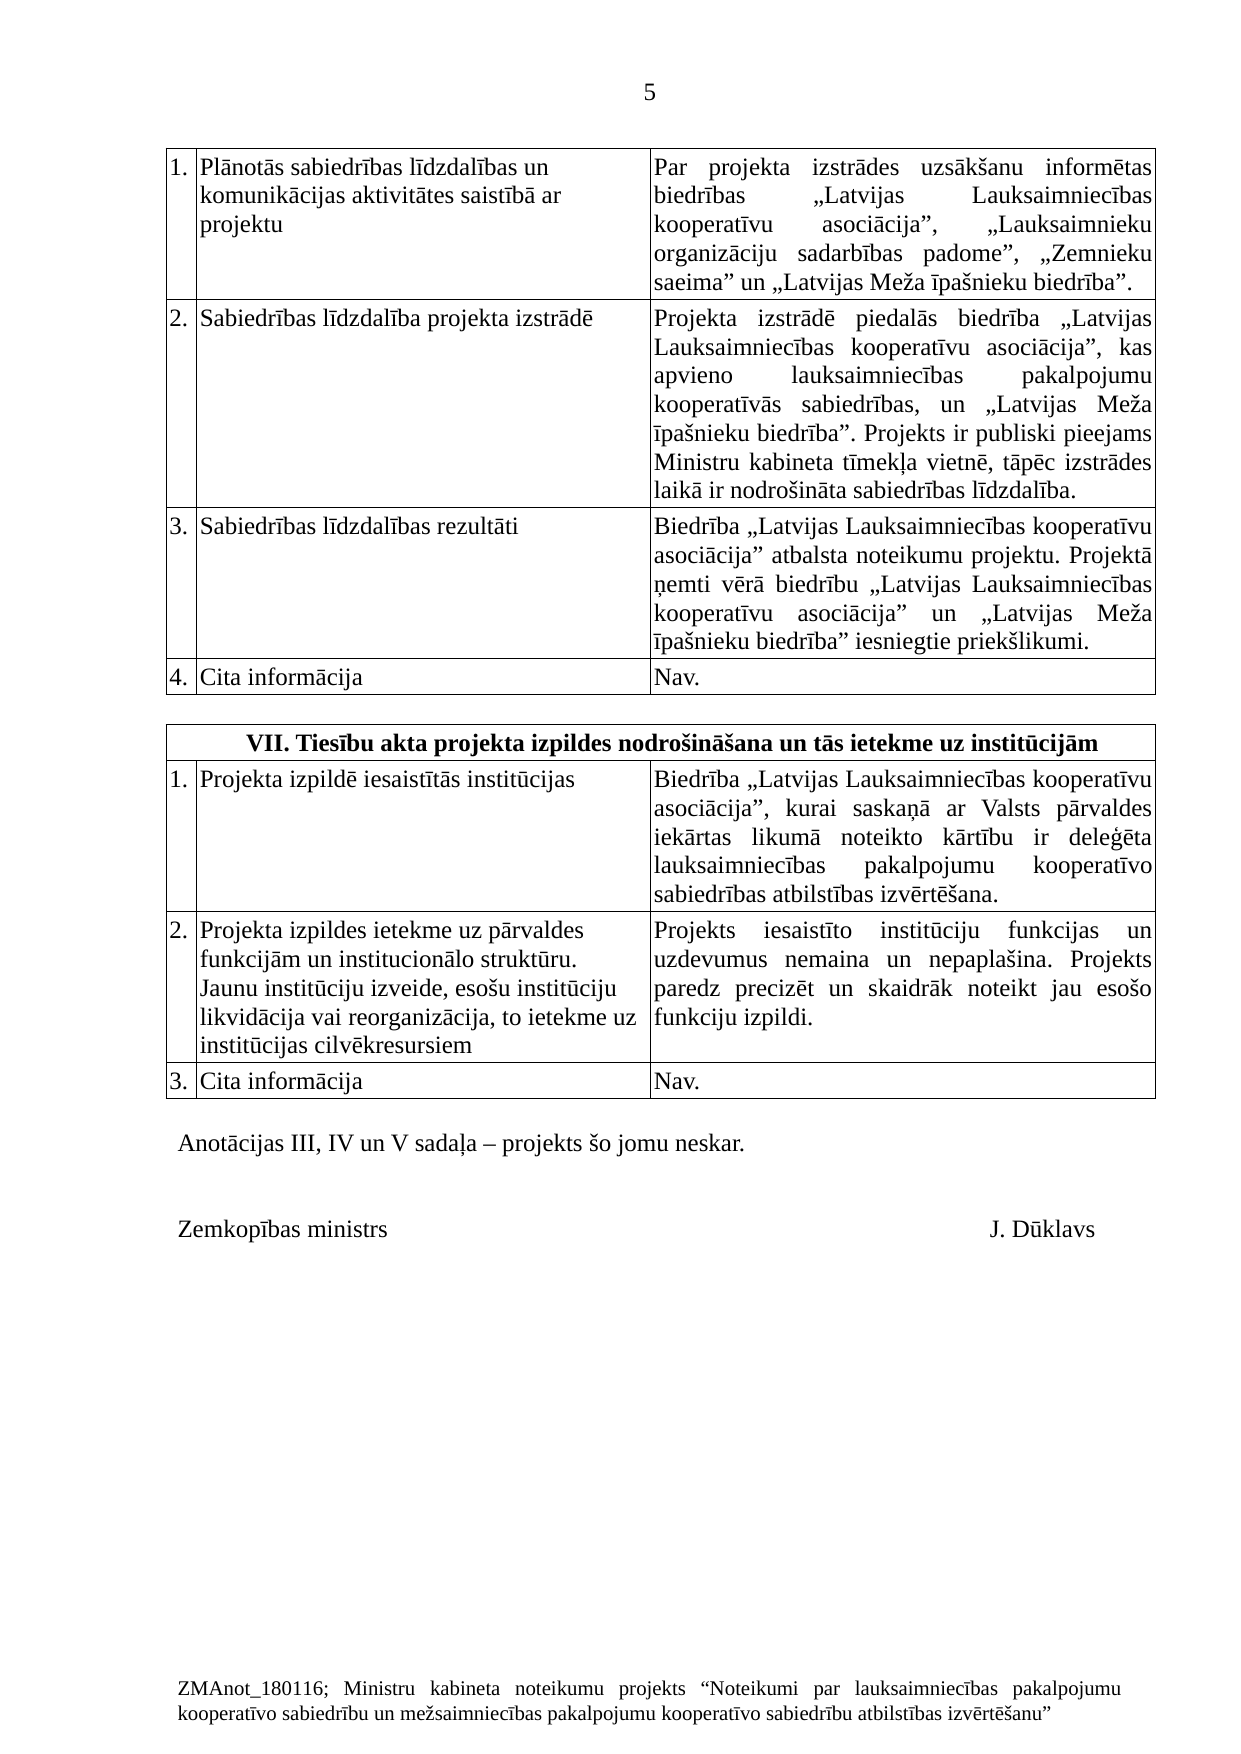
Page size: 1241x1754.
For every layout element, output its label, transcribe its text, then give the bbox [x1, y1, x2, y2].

table_cell Sabiedrības līdzdalība projekta izstrādē [197, 300, 650, 507]
table_cell Par projekta izstrādes uzsākšanu informētas biedrības „Latvijas Lauksaimniecības kooperatīvu asociācija”, „Lauksaimnieku organizāciju sadarbības padome”, „Zemnieku saeima” un „Latvijas Meža īpašnieku biedrība”. [651, 149, 1155, 299]
table_cell 2. [167, 300, 196, 507]
table_cell Nav. [651, 659, 1155, 694]
table_cell 3. [167, 1063, 196, 1098]
table_cell Biedrība „Latvijas Lauksaimniecības kooperatīvu asociācija” atbalsta noteikumu projektu. Projektā ņemti vērā biedrību „Latvijas Lauksaimniecības kooperatīvu asociācija” un „Latvijas Meža īpašnieku biedrība” iesniegtie priekšlikumi. [651, 508, 1155, 658]
table_cell 1. [167, 761, 196, 911]
table_cell Cita informācija [197, 659, 650, 694]
table_cell Cita informācija [197, 1063, 650, 1098]
table_cell 2. [167, 912, 196, 1062]
table_cell Nav. [651, 1063, 1155, 1098]
table_cell 1. [167, 149, 196, 299]
table_cell Projekta izpildē iesaistītās institūcijas [197, 761, 650, 911]
table_header VII. Tiesību akta projekta izpildes nodrošināšana un tās ietekme uz institūcijām [167, 725, 1155, 760]
table_cell Projekta izpildes ietekme uz pārvaldes funkcijām un institucionālo struktūru. Jaunu institūciju izveide, esošu institūciju likvidācija vai reorganizācija, to ietekme uz institūcijas cilvēkresursiem [197, 912, 650, 1062]
table_cell Sabiedrības līdzdalības rezultāti [197, 508, 650, 658]
table_cell 4. [167, 659, 196, 694]
text Anotācijas III, IV un V sadaļa – projekts šo jomu neskar. [177, 1128, 1122, 1157]
table_cell Projekta izstrādē piedalās biedrība „Latvijas Lauksaimniecības kooperatīvu asociācija”, kas apvieno lauksaimniecības pakalpojumu kooperatīvās sabiedrības, un „Latvijas Meža īpašnieku biedrība”. Projekts ir publiski pieejams Ministru kabineta tīmekļa vietnē, tāpēc izstrādes laikā ir nodrošināta sabiedrības līdzdalība. [651, 300, 1155, 507]
table_cell Biedrība „Latvijas Lauksaimniecības kooperatīvu asociācija”, kurai saskaņā ar Valsts pārvaldes iekārtas likumā noteikto kārtību ir deleģēta lauksaimniecības pakalpojumu kooperatīvo sabiedrības atbilstības izvērtēšana. [651, 761, 1155, 911]
table_cell Projekts iesaistīto institūciju funkcijas un uzdevumus nemaina un nepaplašina. Projekts paredz precizēt un skaidrāk noteikt jau esošo funkciju izpildi. [651, 912, 1155, 1062]
table_cell 3. [167, 508, 196, 658]
table_cell Plānotās sabiedrības līdzdalības un komunikācijas aktivitātes saistībā ar projektu [197, 149, 650, 299]
subtitle Zemkopības ministrs J. Dūklavs [177, 1214, 1122, 1243]
